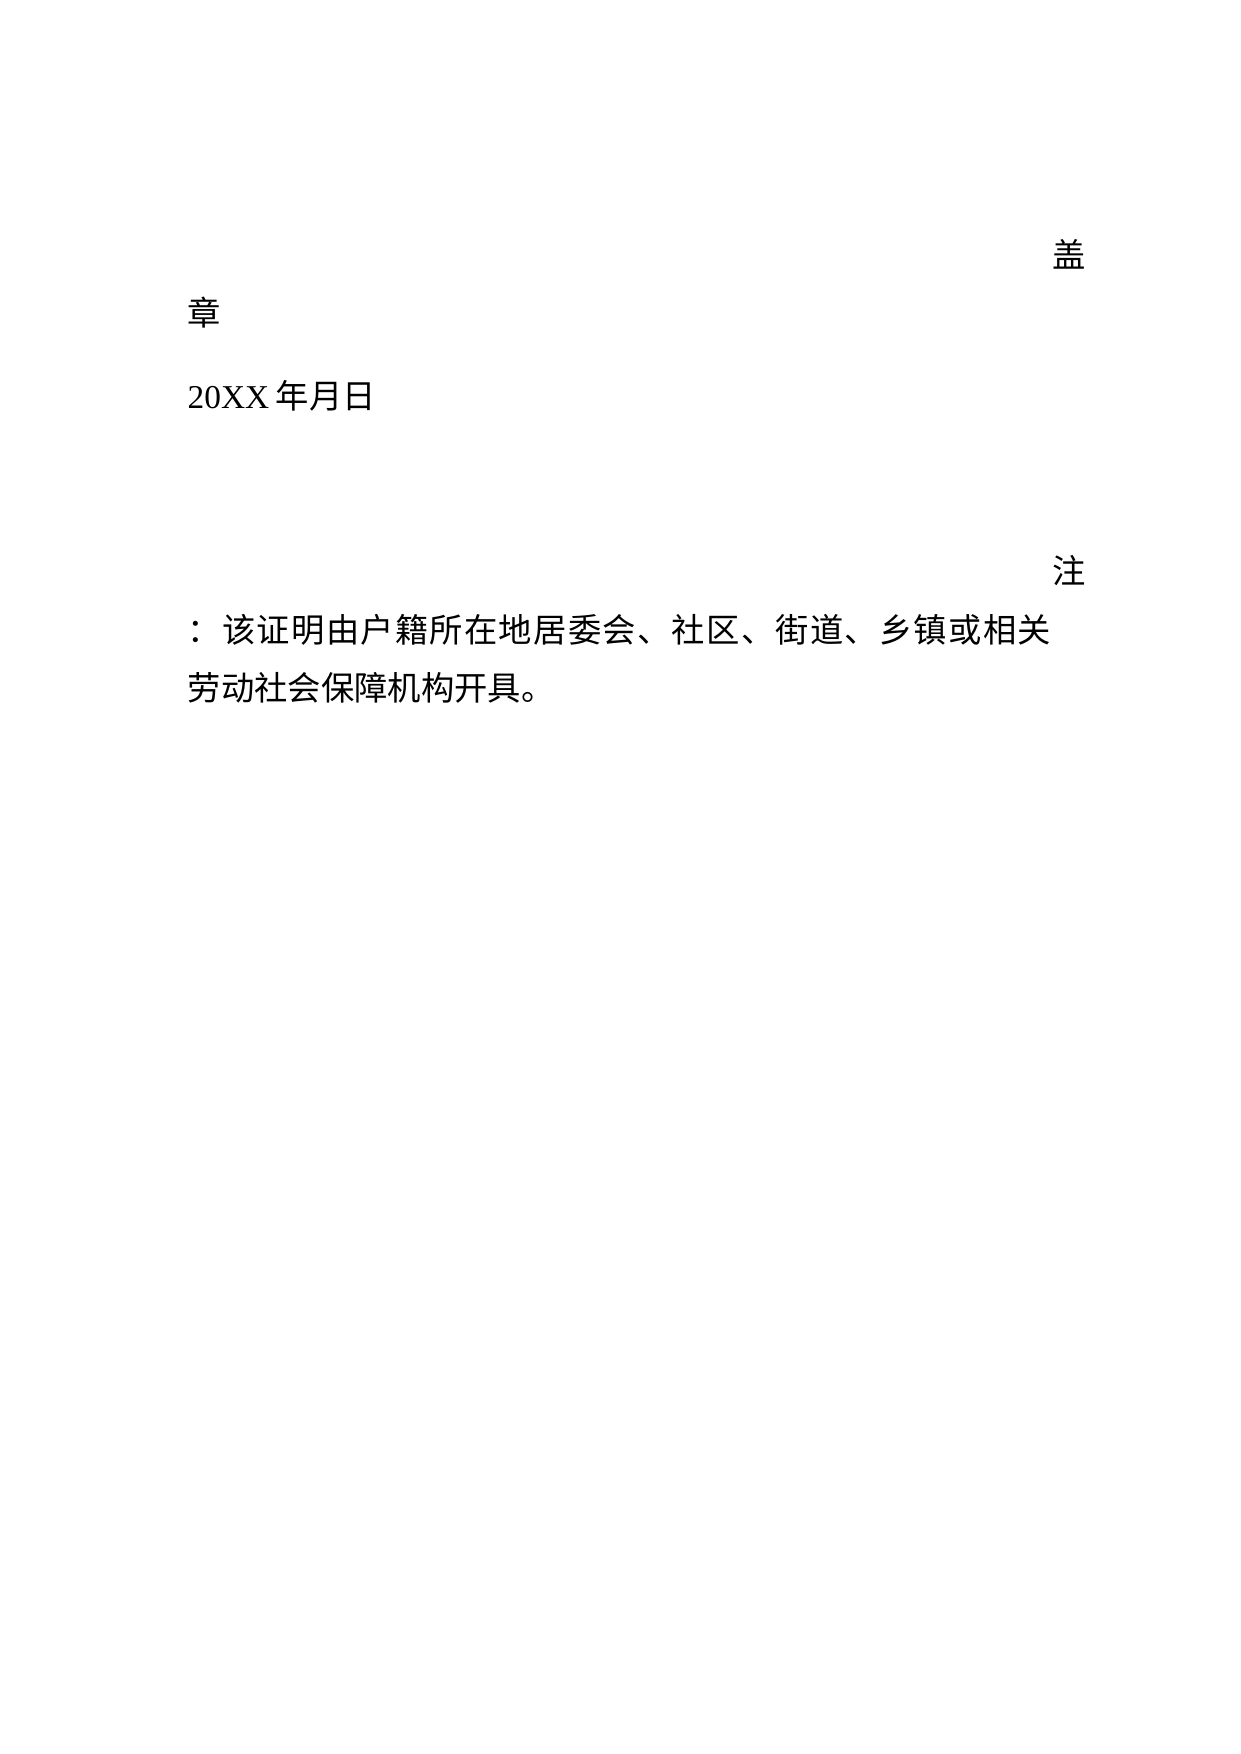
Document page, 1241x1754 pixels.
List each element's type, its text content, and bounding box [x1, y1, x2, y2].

text 盖章 [187, 220, 1053, 337]
text 注：该证明由户籍所在地居委会、社区、街道、乡镇或相关劳动社会保障机构开具。 [187, 537, 1053, 712]
text 20XX年月日 [187, 337, 1053, 421]
